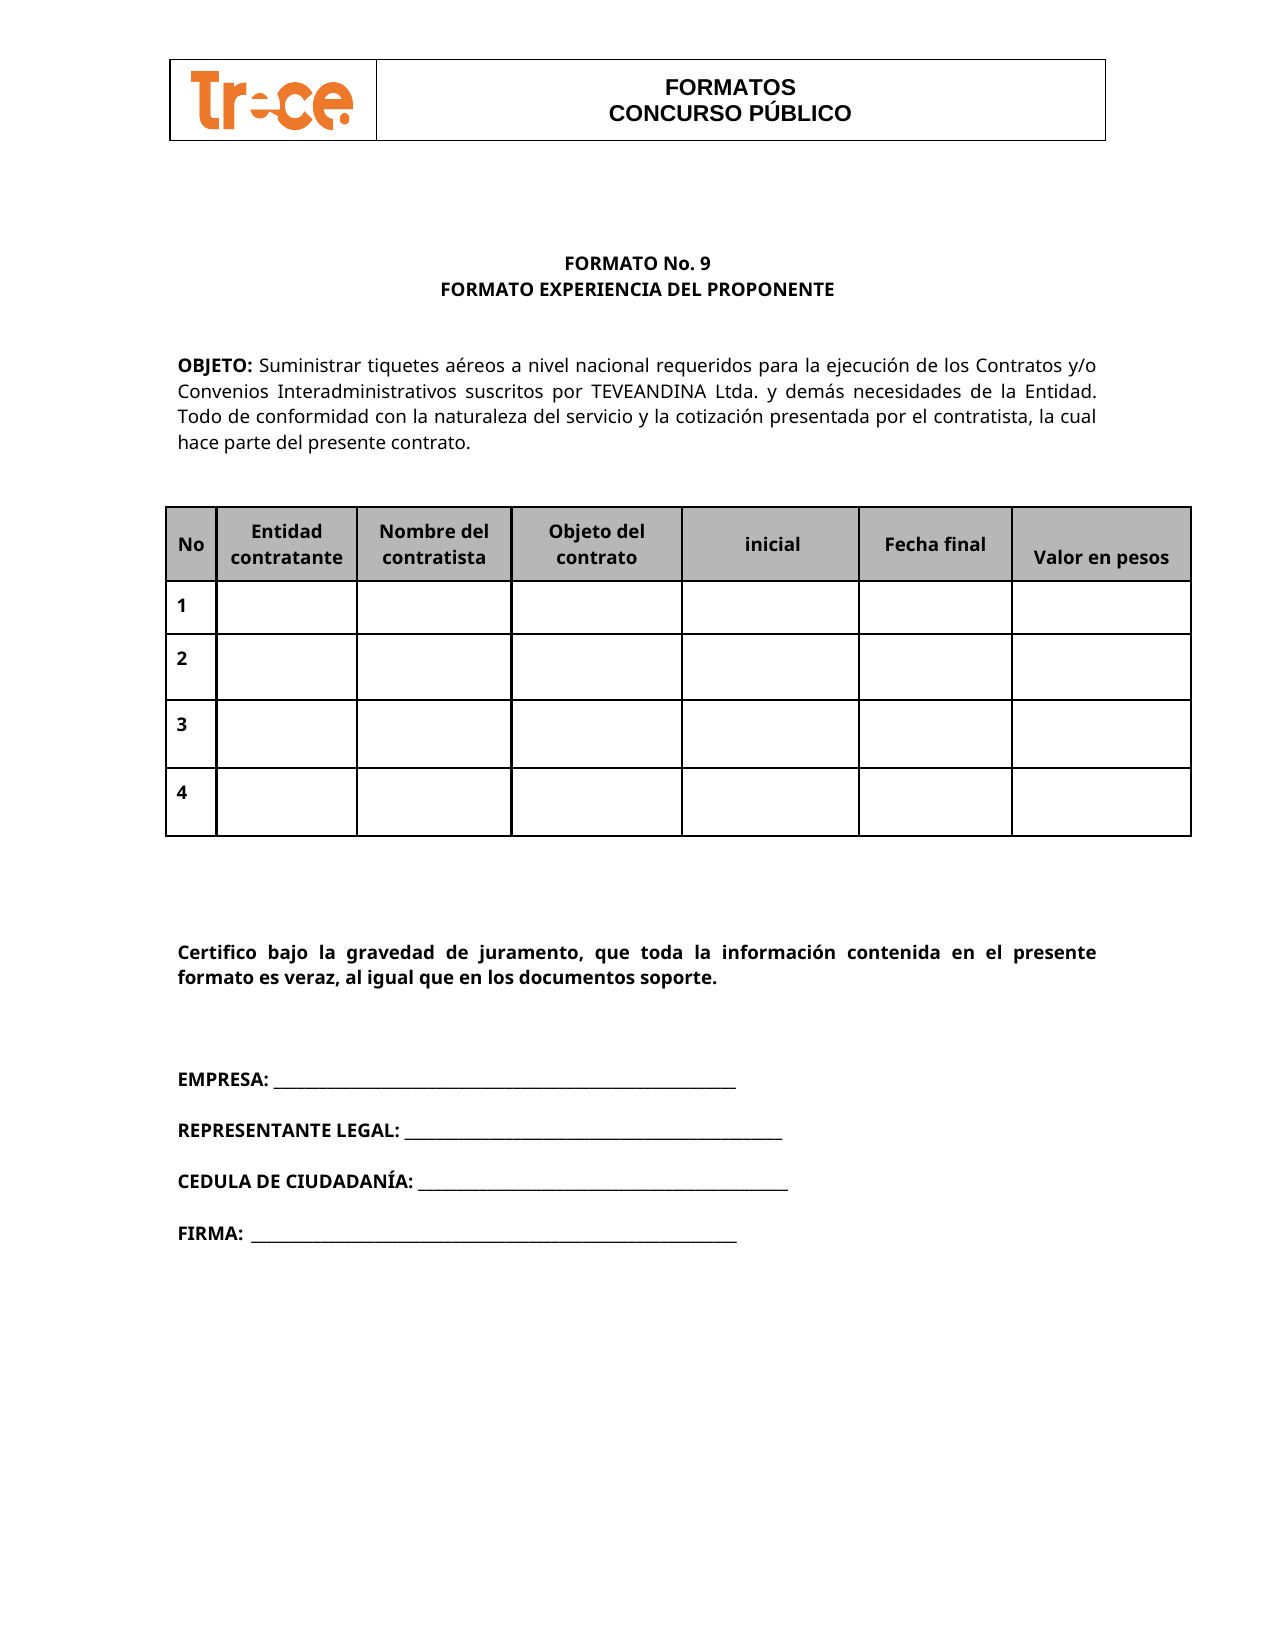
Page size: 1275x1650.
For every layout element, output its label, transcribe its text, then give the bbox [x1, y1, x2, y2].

table_cell [683, 582, 858, 633]
table_header Objeto del contrato [513, 508, 681, 580]
text CEDULA DE CIUDADANÍA: ________________________________________________ [177, 1169, 1098, 1194]
table_cell [1013, 582, 1190, 633]
picture [181, 60, 363, 141]
table_cell [218, 635, 356, 699]
table_cell [860, 635, 1011, 699]
table_cell [683, 701, 858, 767]
text FORMATO No. 9 [177, 251, 1098, 276]
text FIRMA: _______________________________________________________________ [177, 1220, 1098, 1245]
table_cell 3 [167, 701, 215, 767]
table_cell [513, 701, 681, 767]
table_header inicial [683, 508, 858, 580]
table_cell [218, 701, 356, 767]
text FORMATO EXPERIENCIA DEL PROPONENTE [177, 276, 1098, 302]
table_cell [683, 769, 858, 835]
table_header Entidad contratante [218, 508, 356, 580]
table_cell [1013, 701, 1190, 767]
table_cell [1013, 635, 1190, 699]
table_cell 1 [167, 582, 215, 633]
table_cell [860, 769, 1011, 835]
table_cell [358, 582, 510, 633]
table_cell [218, 769, 356, 835]
table_cell [513, 769, 681, 835]
table_cell [218, 582, 356, 633]
table_header Valor en pesos [1013, 508, 1190, 580]
text EMPRESA: ____________________________________________________________ [177, 1067, 1098, 1092]
table_cell [683, 635, 858, 699]
table_cell [358, 635, 510, 699]
table_cell [358, 701, 510, 767]
table_cell [513, 635, 681, 699]
table_cell 4 [167, 769, 215, 835]
table_cell [860, 582, 1011, 633]
table_header Fecha final [860, 508, 1011, 580]
table_cell [860, 701, 1011, 767]
table_cell [513, 582, 681, 633]
table_cell [358, 769, 510, 835]
text Certifico bajo la gravedad de juramento, que toda la información contenida en el presente formato es veraz, al igual que en los documentos soporte. [177, 939, 1098, 990]
table_header No [167, 508, 215, 580]
text OBJETO: Suministrar tiquetes aéreos a nivel nacional requeridos para la ejecución de los Contratos y/o Convenios Interadministrativos suscritos por TEVEANDINA Ltda. y demás necesidades de la Entidad. Todo de conformidad con la naturaleza del servicio y la cotización presentada por el contratista, la cual hace parte del presente contrato. [177, 353, 1098, 455]
table_header Nombre del contratista [358, 508, 510, 580]
table_cell [1013, 769, 1190, 835]
table_cell 2 [167, 635, 215, 699]
text REPRESENTANTE LEGAL: _________________________________________________ [177, 1118, 1098, 1143]
